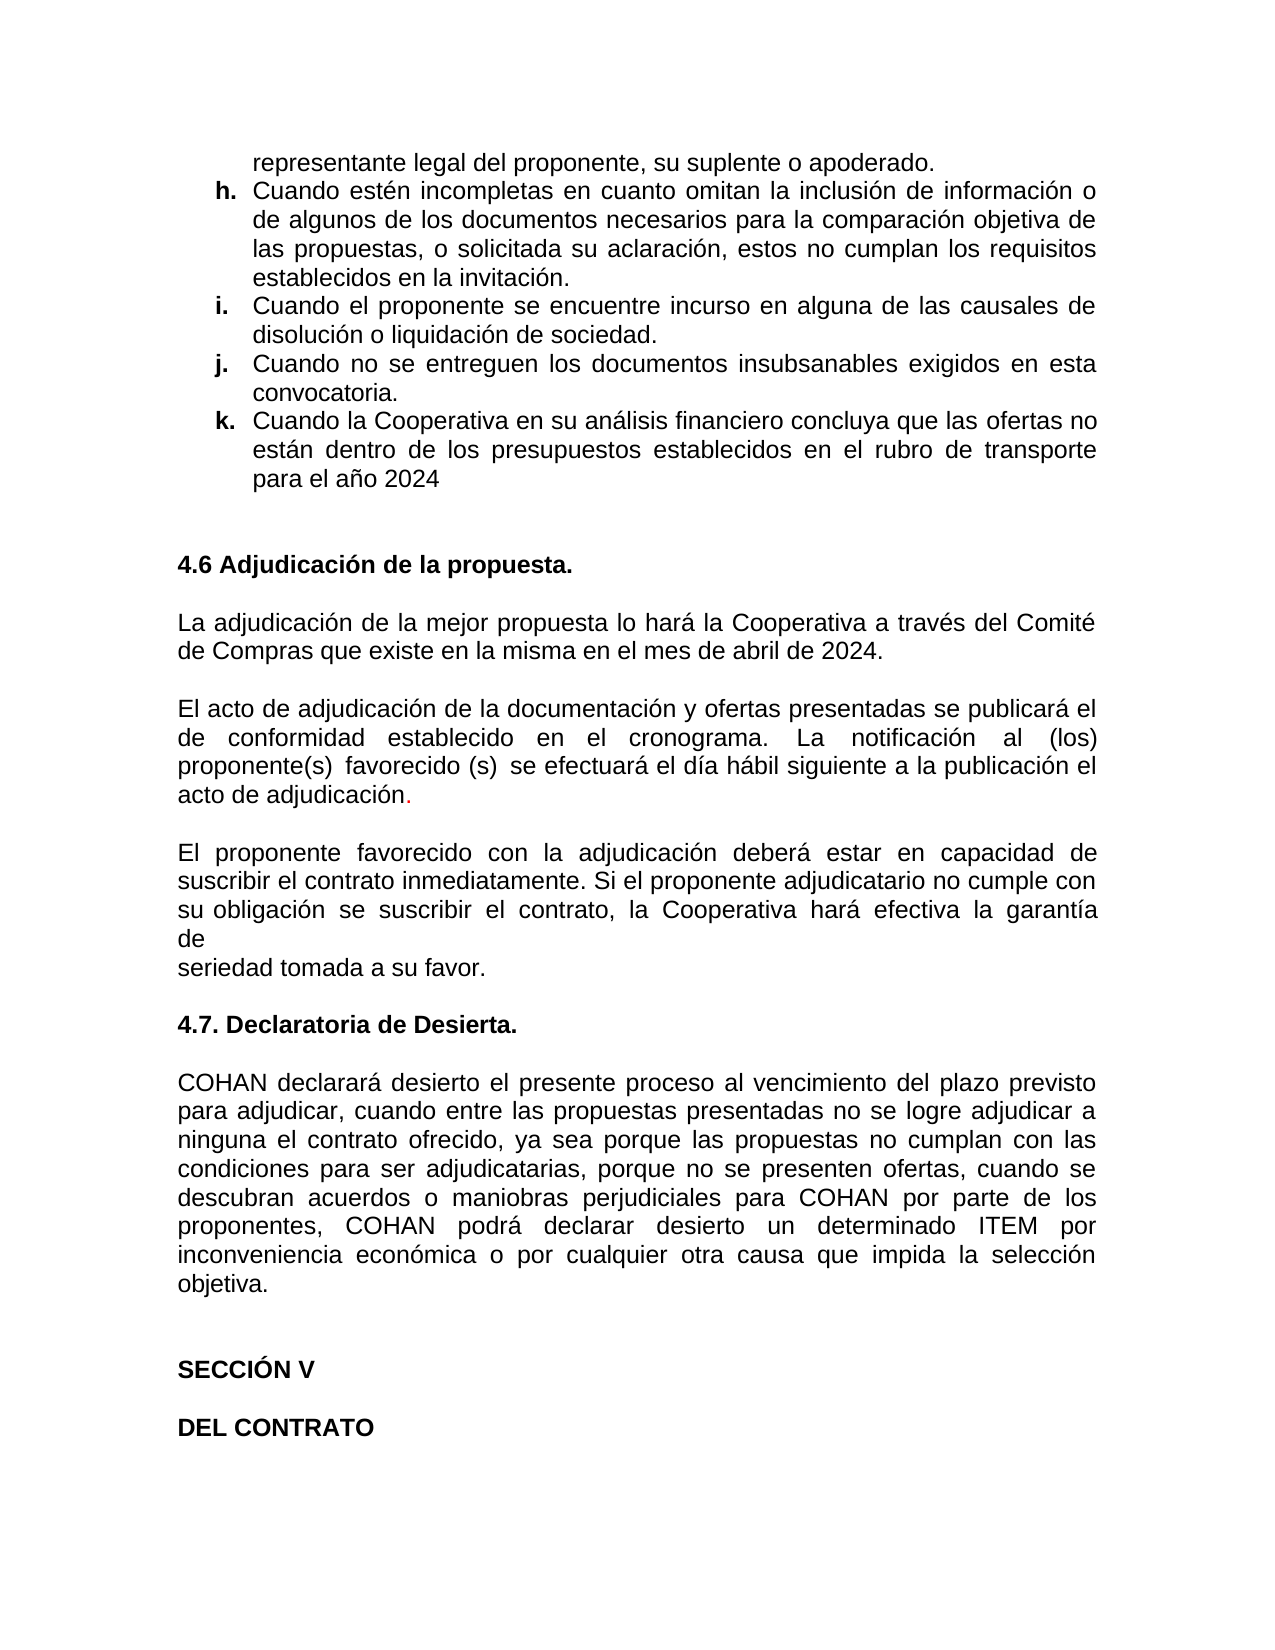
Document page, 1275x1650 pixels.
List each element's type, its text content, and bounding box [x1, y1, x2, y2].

list Cuando estén incompletas en cuanto omitan la inclusión de información o de algunos de los documentos necesarios para la comparación objetiva de las propuestas, o solicitada su aclaración, estos no cumplan los requisitos establecidos en la invitación. [215, 176, 1098, 291]
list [215, 148, 1098, 176]
text 4.7. Declaratoria de Desierta. [177, 1010, 1098, 1039]
text El proponente favorecido con la adjudicación deberá estar en capacidad de suscribir el contrato inmediatamente. Si el proponente adjudicatario no cumple con su obligación se suscribir el contrato, la Cooperativa hará efectiva la garantía de [177, 838, 1098, 953]
text El acto de adjudicación de la documentación y ofertas presentadas se publicará el de conformidad establecido en el cronograma. La notificación al (los) proponente(s) favorecido (s) se efectuará el día hábil siguiente a la publicación el acto de adjudicación. [177, 694, 1098, 809]
text SECCIÓN V [177, 1355, 1098, 1384]
list Cuando la Cooperativa en su análisis financiero concluya que las ofertas no están dentro de los presupuestos establecidos en el rubro de transporte para el año 2024 [215, 406, 1098, 493]
text La adjudicación de la mejor propuesta lo hará la Cooperativa a través del Comité de Compras que existe en la misma en el mes de abril de 2024. [177, 608, 1098, 665]
list Cuando no se entreguen los documentos insubsanables exigidos en esta convocatoria. [215, 349, 1098, 406]
text seriedad tomada a su favor. [177, 953, 1098, 981]
text 4.6 Adjudicación de la propuesta. [177, 550, 1098, 579]
list Cuando el proponente se encuentre incurso en alguna de las causales de disolución o liquidación de sociedad. [215, 291, 1098, 349]
text COHAN declarará desierto el presente proceso al vencimiento del plazo previsto para adjudicar, cuando entre las propuestas presentadas no se logre adjudicar a ninguna el contrato ofrecido, ya sea porque las propuestas no cumplan con las condiciones para ser adjudicatarias, porque no se presenten ofertas, cuando se descubran acuerdos o maniobras perjudiciales para COHAN por parte de los proponentes, COHAN podrá declarar desierto un determinado ITEM por inconveniencia económica o por cualquier otra causa que impida la selección objetiva. [177, 1068, 1098, 1298]
text DEL CONTRATO [177, 1413, 1098, 1441]
